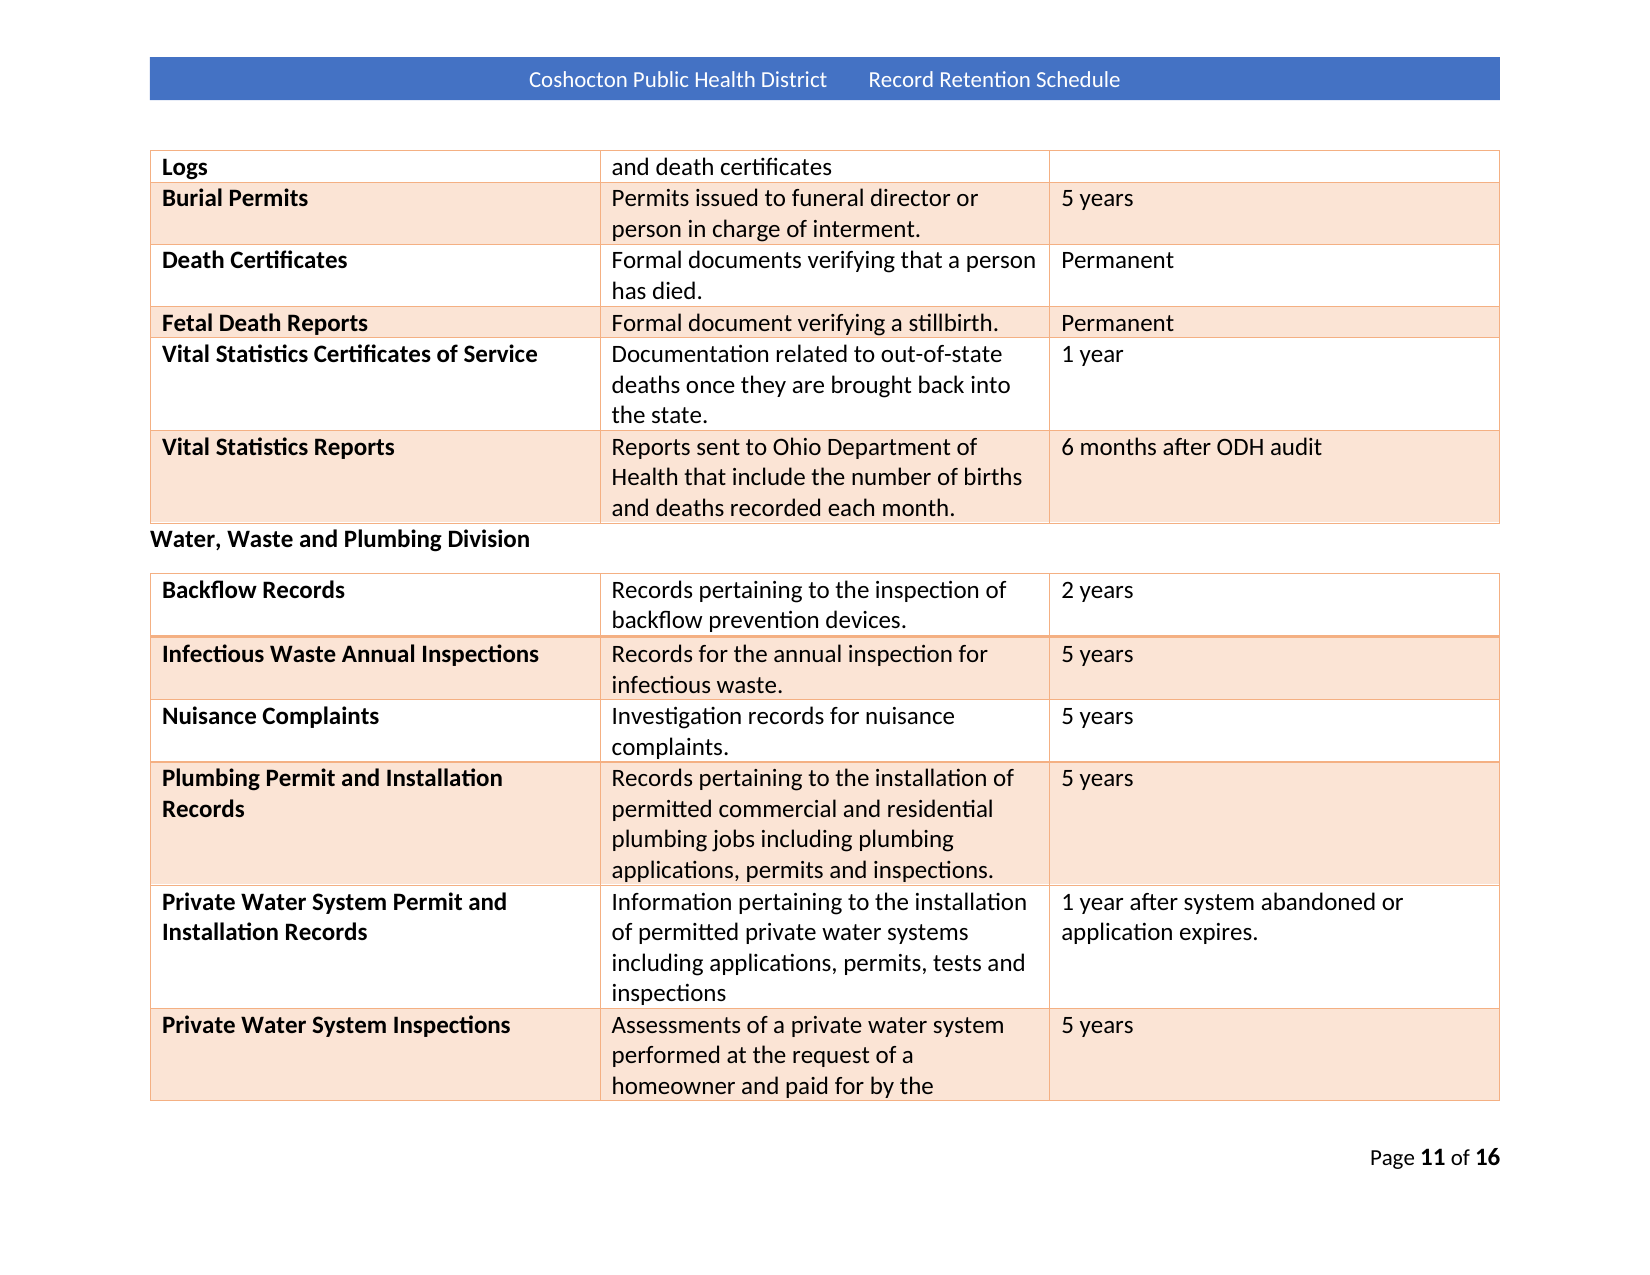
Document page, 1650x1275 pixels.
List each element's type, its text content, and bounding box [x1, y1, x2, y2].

table_cell 1 year after system abandoned or application expires. [1050, 886, 1499, 1008]
table_cell 5 years [1050, 763, 1499, 884]
table_header 2 years [1050, 574, 1499, 635]
table_cell Documentation related to out-of-state deaths once they are brought back into the state. [601, 338, 1049, 430]
table_cell Fetal Death Reports [151, 307, 600, 337]
table_cell Formal documents verifying that a person has died. [601, 245, 1049, 306]
table_cell Records for the annual inspection for infectious waste. [601, 638, 1049, 699]
table_cell Information pertaining to the installation of permitted private water systems including applications, permits, tests and inspections [601, 886, 1049, 1008]
table_header Backflow Records [151, 574, 600, 635]
table_cell 6 months after ODH audit [1050, 431, 1499, 522]
table_cell 1 year [1050, 338, 1499, 430]
table_cell Permits issued to funeral director or person in charge of interment. [601, 183, 1049, 244]
table_cell Permanent [1050, 307, 1499, 337]
text Water, Waste and Plumbing Division [150, 524, 1500, 554]
table_cell Formal document verifying a stillbirth. [601, 307, 1049, 337]
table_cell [1050, 151, 1499, 182]
table_header Records pertaining to the inspection of backflow prevention devices. [601, 574, 1049, 635]
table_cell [151, 1009, 600, 1100]
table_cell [601, 151, 1049, 182]
table_cell 5 years [1050, 1009, 1499, 1100]
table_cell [601, 1009, 1049, 1100]
table_cell Burial Permits [151, 183, 600, 244]
table_cell 5 years [1050, 183, 1499, 244]
table_cell 5 years [1050, 700, 1499, 761]
table_cell Infectious Waste Annual Inspections [151, 638, 600, 699]
table_cell Death Certificates [151, 245, 600, 306]
table_cell Vital Statistics Certificates of Service [151, 338, 600, 430]
table_cell Permanent [1050, 245, 1499, 306]
table_cell Nuisance Complaints [151, 700, 600, 761]
table_cell Reports sent to Ohio Department of Health that include the number of births and deaths recorded each month. [601, 431, 1049, 522]
table_cell Private Water System Permit and Installation Records [151, 886, 600, 1008]
table_cell 5 years [1050, 638, 1499, 699]
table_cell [151, 151, 600, 182]
table_cell Plumbing Permit and Installation Records [151, 763, 600, 884]
table_cell Investigation records for nuisance complaints. [601, 700, 1049, 761]
table_cell Vital Statistics Reports [151, 431, 600, 522]
table_cell Records pertaining to the installation of permitted commercial and residential plumbing jobs including plumbing applications, permits and inspections. [601, 763, 1049, 884]
